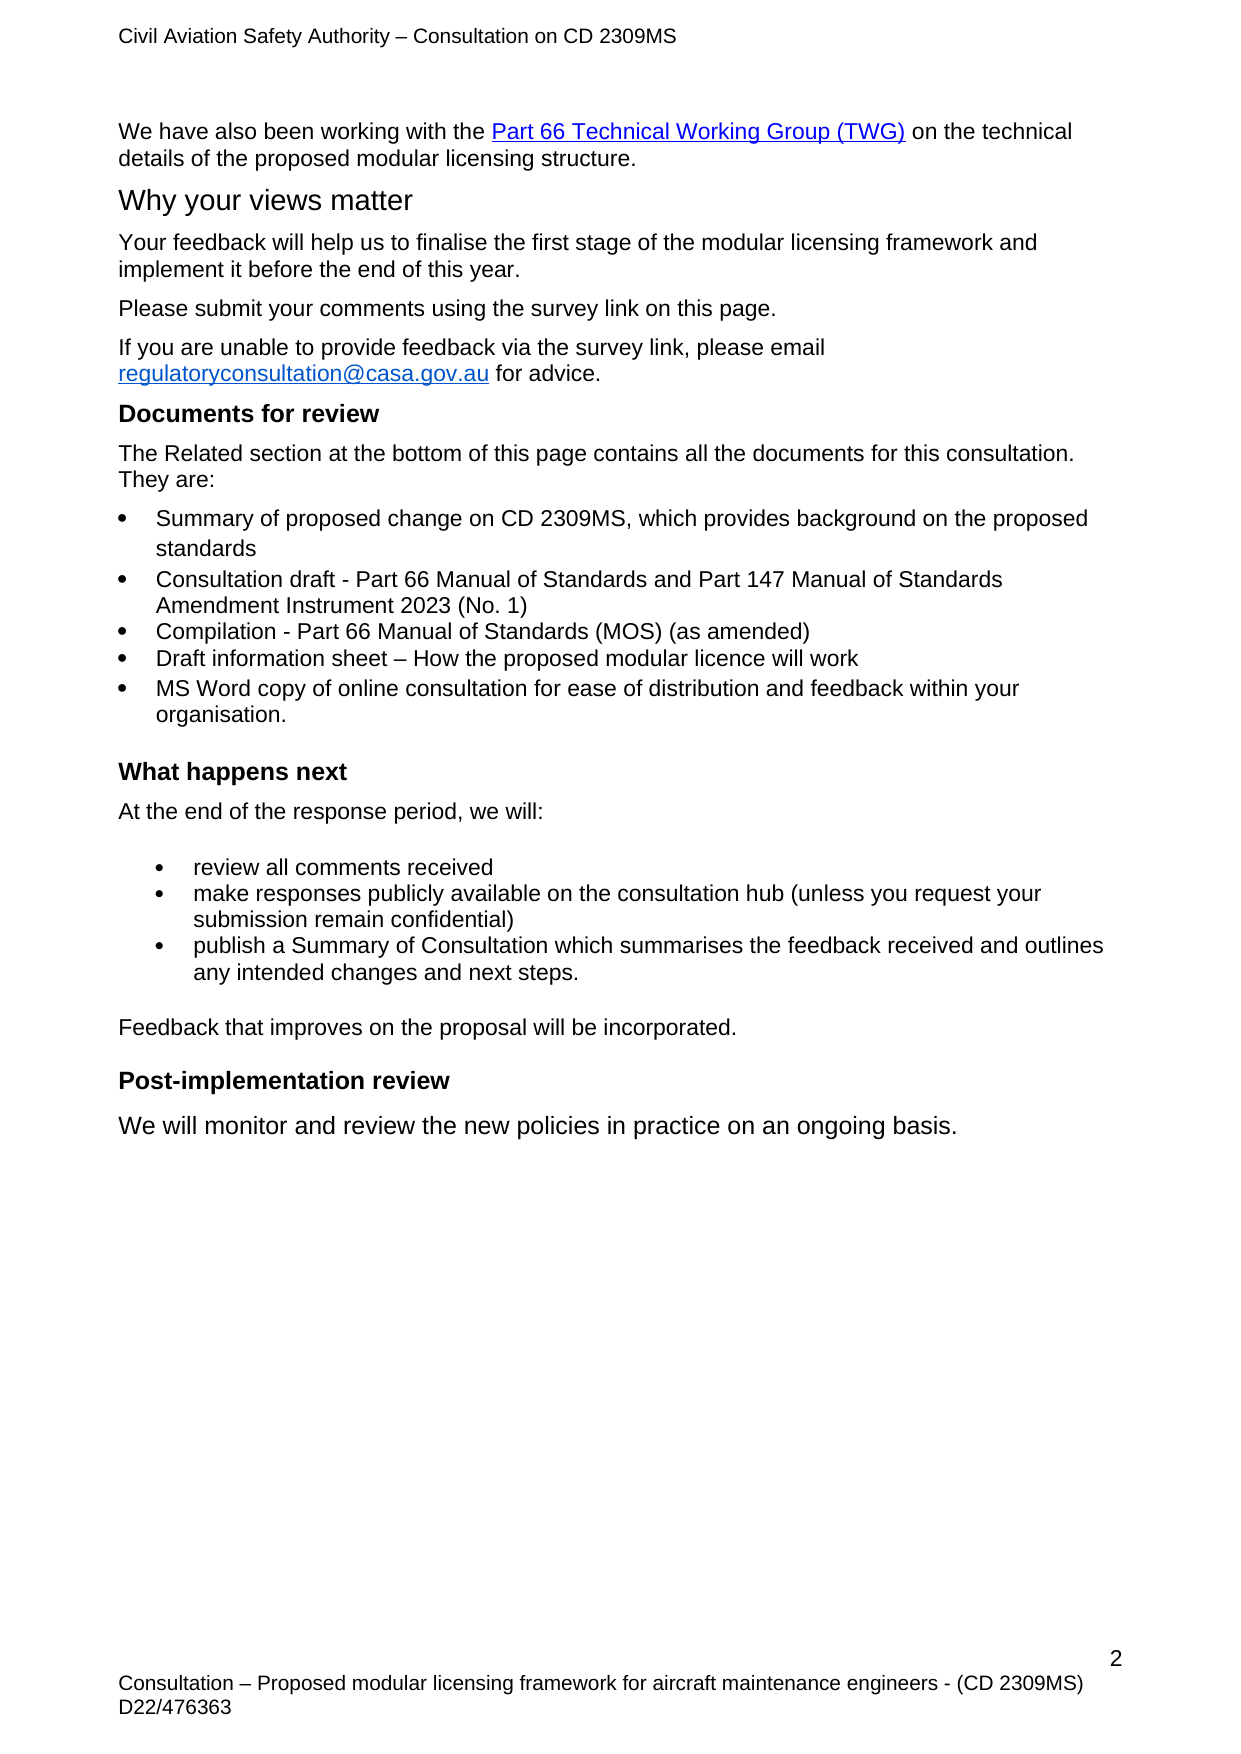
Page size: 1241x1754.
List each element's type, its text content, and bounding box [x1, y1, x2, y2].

subtitle Documents for review [118, 399, 1122, 427]
list Summary of proposed change on CD 2309MS, which provides background on the proposed standards [118, 505, 1122, 562]
list publish a Summary of Consultation which summarises the feedback received and outlines any intended changes and next steps. [156, 932, 1122, 985]
text The Related section at the bottom of this page contains all the documents for this consultation. They are: [208, 440, 1122, 493]
text At the end of the response period, we will: [118, 798, 1122, 824]
list MS Word copy of online consultation for ease of distribution and feedback within your organisation. [118, 675, 1122, 727]
text Please submit your comments using the survey link on this page. [118, 294, 1122, 321]
text Feedback that improves on the proposal will be incorporated. [118, 1014, 1122, 1041]
list Draft information sheet – How the proposed modular licence will work [118, 644, 1122, 671]
list Post-implementation review [118, 1066, 1122, 1094]
list review all comments received [156, 853, 1122, 880]
list Compilation - Part 66 Manual of Standards (MOS) (as amended) [118, 618, 1122, 644]
text We will monitor and review the new policies in practice on an ongoing basis. [118, 1111, 1122, 1140]
list Consultation draft - Part 66 Manual of Standards and Part 147 Manual of Standards Amendment Instrument 2023 (No. 1) [118, 566, 1122, 618]
subtitle Why your views matter [118, 183, 1122, 217]
list make responses publicly available on the consultation hub (unless you request your submission remain confidential) [156, 880, 1122, 932]
text Your feedback will help us to finalise the first stage of the modular licensing framework and implement it before the end of this year. [118, 229, 1122, 282]
text We have also been working with the Part 66 Technical Working Group (TWG) on the technical details of the proposed modular licensing structure. [118, 118, 1122, 171]
text What happens next [118, 757, 1122, 785]
text If you are unable to provide feedback via the survey link, please email regulatoryconsultation@casa.gov.au for advice. [118, 333, 1122, 386]
